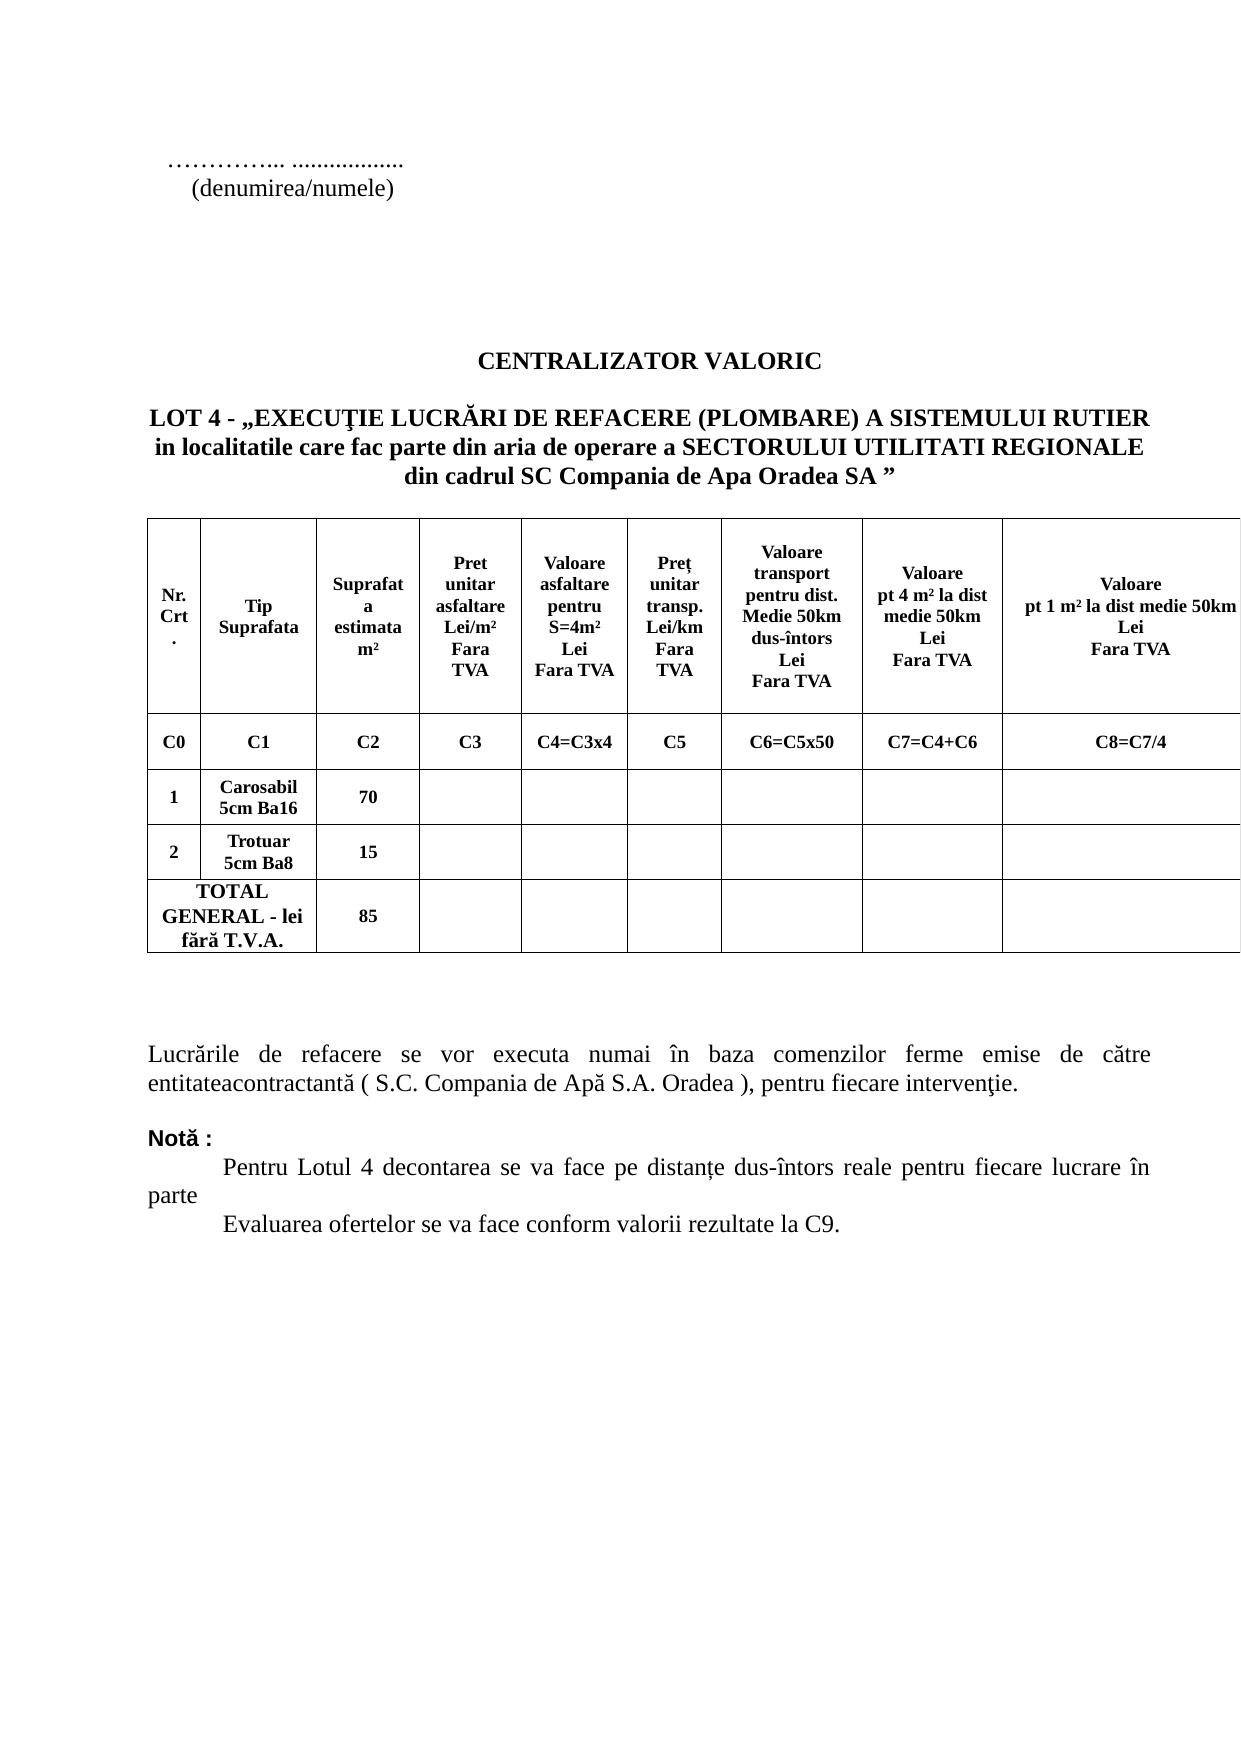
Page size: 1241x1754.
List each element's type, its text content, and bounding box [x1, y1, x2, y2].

table_cell Trotuar 5cm Ba8 [201, 825, 316, 878]
text Lucrările de refacere se vor executa numai în baza comenzilor ferme emise de către entitateacontractantă ( S.C. Compania de Apă S.A. Oradea ), pentru fiecare intervenţie. [148, 1039, 1152, 1096]
text CENTRALIZATOR VALORIC [148, 346, 1152, 374]
table_cell [722, 880, 862, 952]
table_cell [628, 770, 721, 824]
table_cell [1003, 825, 1240, 878]
table_cell [722, 825, 862, 878]
table_cell C8=C7/4 [1003, 714, 1240, 769]
table_cell [420, 770, 521, 824]
table_cell C6=C5x50 [722, 714, 862, 769]
table_header Nr. Crt. [148, 519, 200, 713]
table_cell [522, 770, 627, 824]
table_header Valoare asfaltare pentru S=4m² Lei Fara TVA [522, 519, 627, 713]
table_cell C2 [317, 714, 419, 769]
table_header Valoare transport pentru dist. Medie 50km dus-întors Lei Fara TVA [722, 519, 862, 713]
table_header Pret unitar asfaltare Lei/m² Fara TVA [420, 519, 521, 713]
table_cell [863, 825, 1002, 878]
table_cell [628, 825, 721, 878]
table_cell [863, 880, 1002, 952]
table_cell [1003, 880, 1240, 952]
table_cell 1 [148, 770, 200, 824]
table_cell [1003, 770, 1240, 824]
table_cell [628, 880, 721, 952]
text LOT 4 - „EXECUŢIE LUCRĂRI DE REFACERE (PLOMBARE) A SISTEMULUI RUTIER in localitatile care fac parte din aria de operare a SECTORULUI UTILITATI REGIONALE din cadrul SC Compania de Apa Oradea SA ” [148, 403, 1152, 489]
text Pentru Lotul 4 decontarea se va face pe distanțe dus-întors reale pentru fiecare lucrare în parte [148, 1152, 1152, 1209]
table_cell [420, 825, 521, 878]
table_header Valoare pt 4 m² la dist medie 50km Lei Fara TVA [863, 519, 1002, 713]
table_cell C3 [420, 714, 521, 769]
text …………... .................. [148, 144, 1152, 173]
text (denumirea/numele) [148, 173, 1152, 202]
table_header Preț unitar transp. Lei/km Fara TVA [628, 519, 721, 713]
table_header Valoare pt 1 m² la dist medie 50km Lei Fara TVA [1003, 519, 1240, 713]
table_cell 85 [317, 880, 419, 952]
table_cell [863, 770, 1002, 824]
table_cell C7=C4+C6 [863, 714, 1002, 769]
table_header Tip Suprafata [201, 519, 316, 713]
table_cell 15 [317, 825, 419, 878]
table_cell C1 [201, 714, 316, 769]
table_cell C5 [628, 714, 721, 769]
text Evaluarea ofertelor se va face conform valorii rezultate la C9. [148, 1209, 1152, 1238]
table_cell TOTAL GENERAL - lei fără T.V.A. [148, 880, 316, 952]
text Notă : [148, 1125, 1152, 1152]
table_cell [722, 770, 862, 824]
table_cell 2 [148, 825, 200, 878]
table_cell [522, 825, 627, 878]
table_cell 70 [317, 770, 419, 824]
table_cell [522, 880, 627, 952]
table_header Suprafata estimata m² [317, 519, 419, 713]
table_cell [420, 880, 521, 952]
table_cell Carosabil 5cm Ba16 [201, 770, 316, 824]
table_cell C4=C3x4 [522, 714, 627, 769]
table_cell C0 [148, 714, 200, 769]
